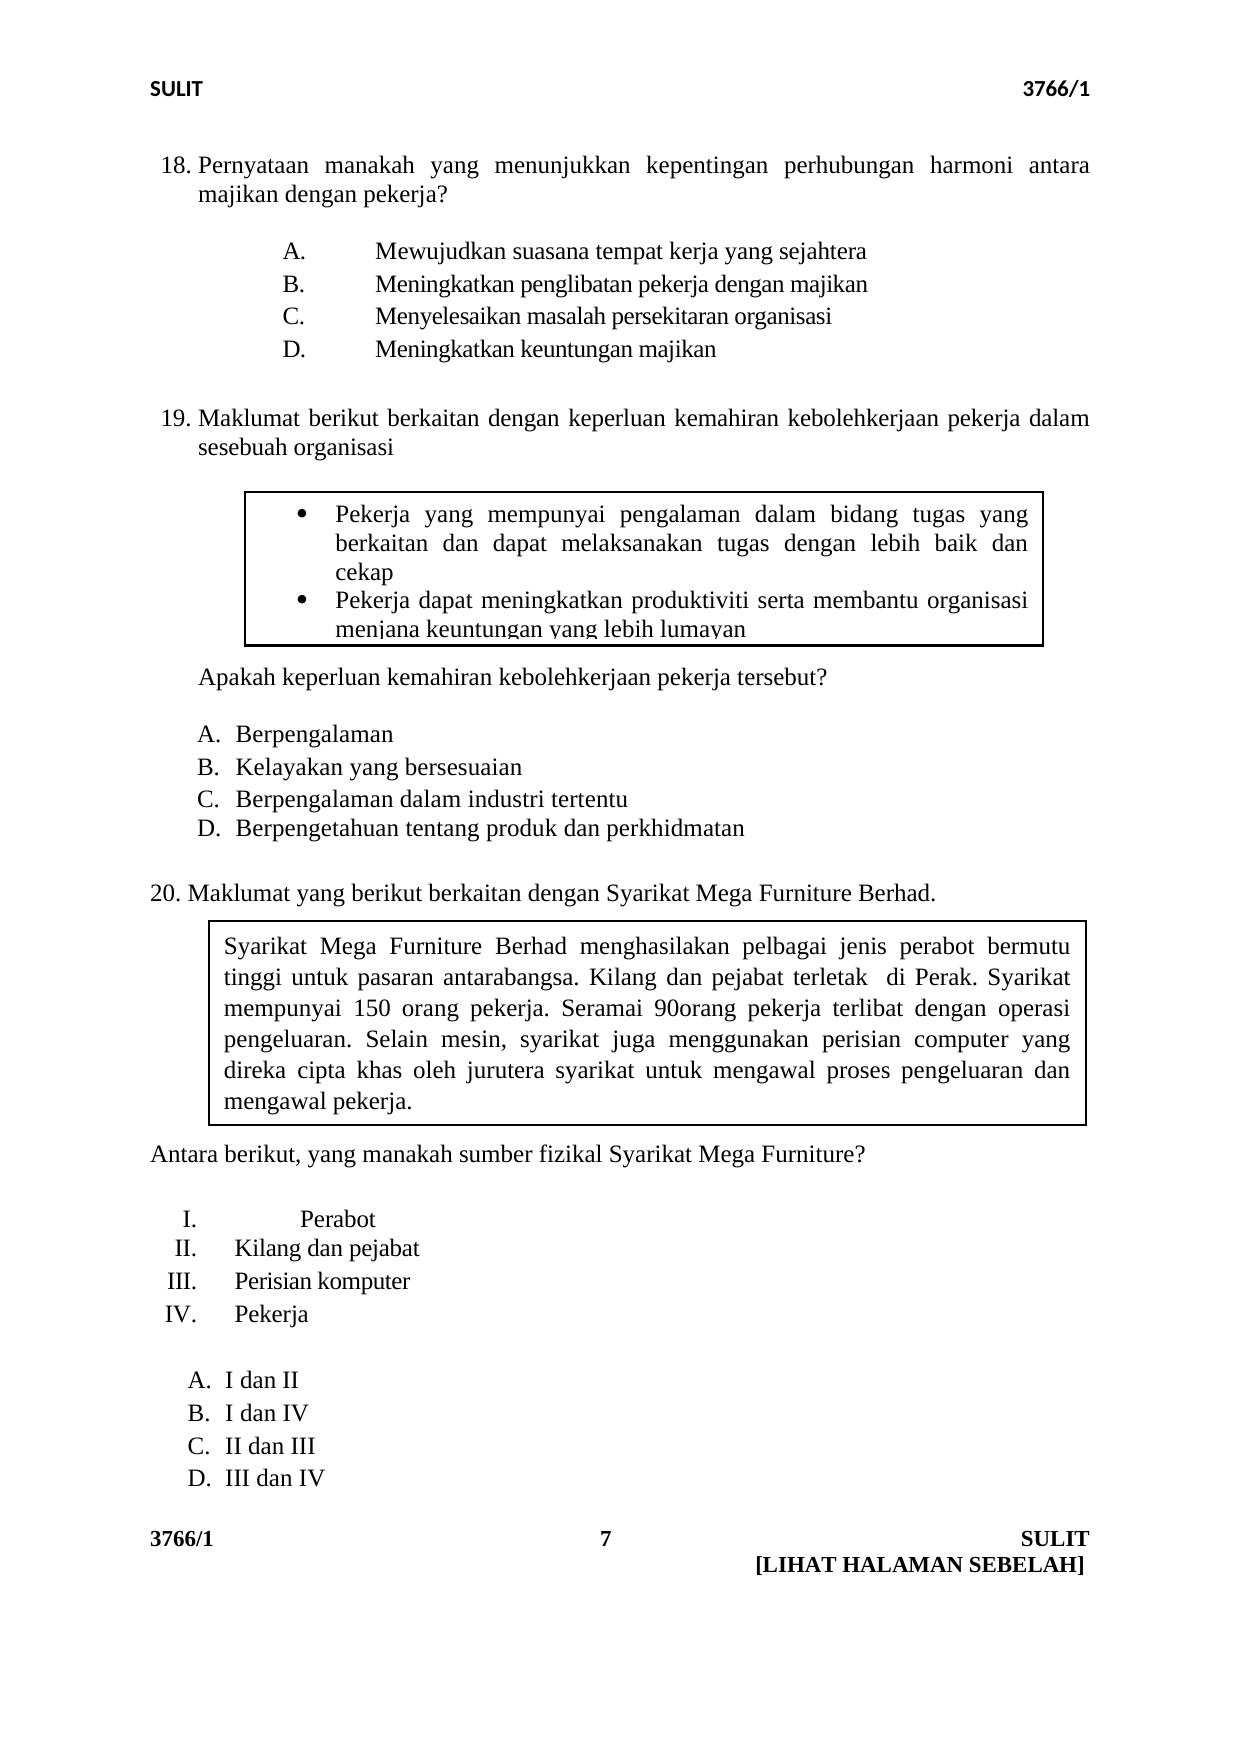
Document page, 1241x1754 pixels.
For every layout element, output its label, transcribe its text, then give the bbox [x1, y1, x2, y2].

list Berpengalaman dalam industri tertentu [197, 784, 1090, 813]
list Berpengetahuan tentang produk dan perkhidmatan [197, 813, 1090, 842]
list Menyelesaikan masalah persekitaran organisasi [235, 301, 1090, 330]
text 3766/1 7 SULIT [150, 1525, 1090, 1551]
list Berpengalaman [197, 719, 1090, 748]
text Apakah keperluan kemahiran kebolehkerjaan pekerja tersebut? [198, 662, 1090, 690]
list II dan III [187, 1431, 1090, 1460]
list I dan II [187, 1365, 1090, 1394]
list Pernyataan manakah yang menunjukkan kepentingan perhubungan harmoni antara majikan dengan pekerja? [160, 150, 1090, 207]
list Perabot [197, 1204, 1090, 1233]
list Maklumat berikut berkaitan dengan keperluan kemahiran kebolehkerjaan pekerja dalam sesebuah organisasi [160, 403, 1090, 460]
text Antara berikut, yang manakah sumber fizikal Syarikat Mega Furniture? [150, 1139, 1090, 1168]
list Meningkatkan keuntungan majikan [235, 334, 1090, 363]
list Kelayakan yang bersesuaian [197, 752, 1090, 781]
list Perisian komputer [197, 1266, 523, 1295]
list Pekerja [197, 1299, 523, 1328]
list III dan IV [187, 1463, 1090, 1492]
list Maklumat yang berikut berkaitan dengan Syarikat Mega Furniture Berhad. [150, 878, 1090, 907]
list I dan IV [187, 1398, 1090, 1427]
list Kilang dan pejabat [197, 1233, 909, 1262]
list Meningkatkan penglibatan pekerja dengan majikan [235, 269, 1090, 298]
text [LIHAT HALAMAN SEBELAH] [150, 1551, 1090, 1578]
list Mewujudkan suasana tempat kerja yang sejahtera [235, 236, 1090, 265]
